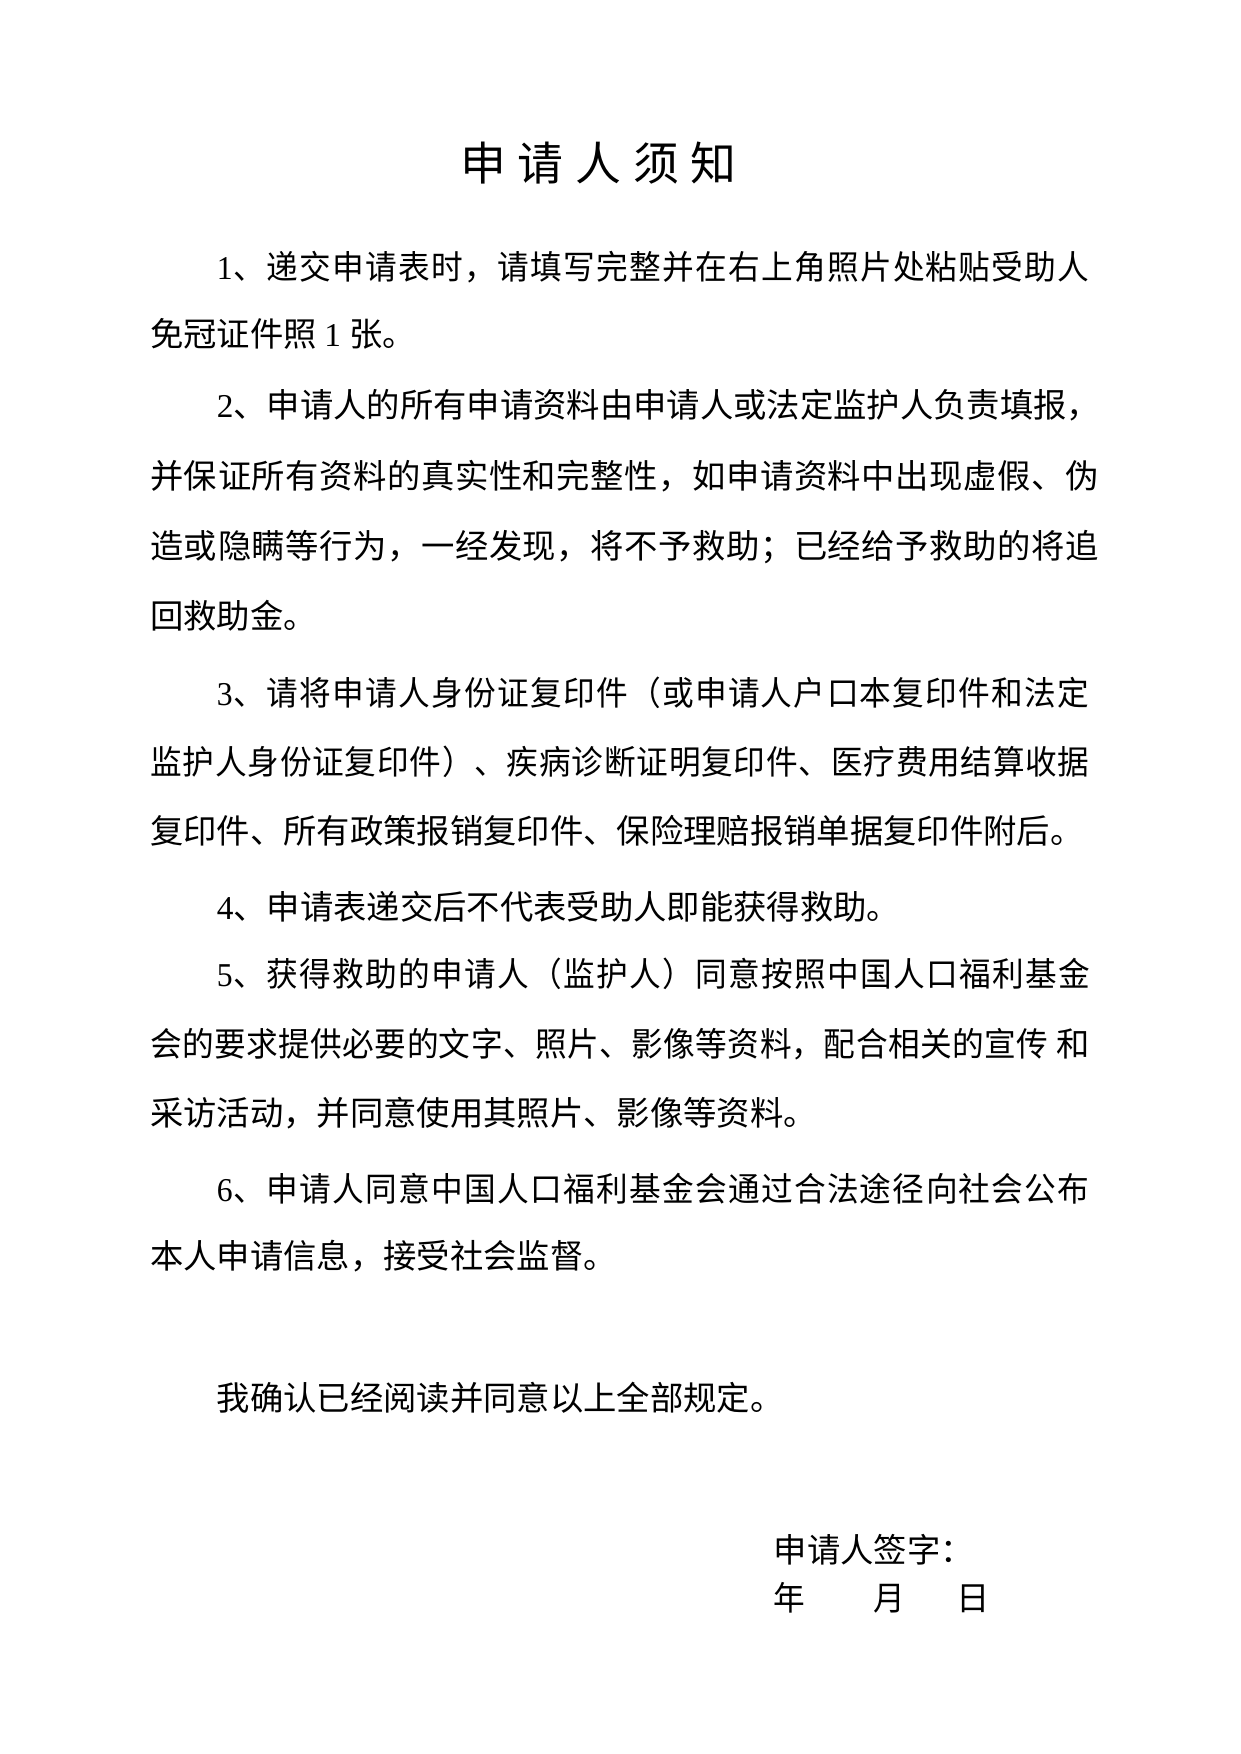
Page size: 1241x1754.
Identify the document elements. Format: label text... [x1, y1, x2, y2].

text 5、获得救助的申请人（监护人）同意按照中国人口福利基金 会的要求提供必要的文字、照片、影像等资料，配合相关的宣传 和采访活动，并同意使用其照片、影像等资料。 [150, 948, 1091, 1135]
text 6、申请人同意中国人口福利基金会通过合法途径向社会公布 本人申请信息，接受社会监督。 [150, 1162, 1090, 1278]
text 3、请将申请人身份证复印件（或申请人户口本复印件和法定 监护人身份证复印件）、疾病诊断证明复印件、医疗费用结算收据 复印件、所有政策报销复印件、保险理赔报销单据复印件附后。 [150, 666, 1090, 853]
text 我确认已经阅读并同意以上全部规定。 [217, 1372, 1111, 1420]
text 申 请 人 须 知 [460, 135, 1111, 192]
text 2、申请人的所有申请资料由申请人或法定监护人负责填报， 并保证所有资料的真实性和完整性，如申请资料中出现虚假、伪 造或隐瞒等行为，一经发现，将不予救助；已经给予救助的将追 回救助金。 [150, 379, 1100, 638]
text 1、递交申请表时，请填写完整并在右上角照片处粘贴受助人 免冠证件照 1 张。 [150, 241, 1090, 356]
text 申请人签字： 年 月 日 [773, 1524, 990, 1620]
text 4、申请表递交后不代表受助人即能获得救助。 [217, 881, 1111, 929]
